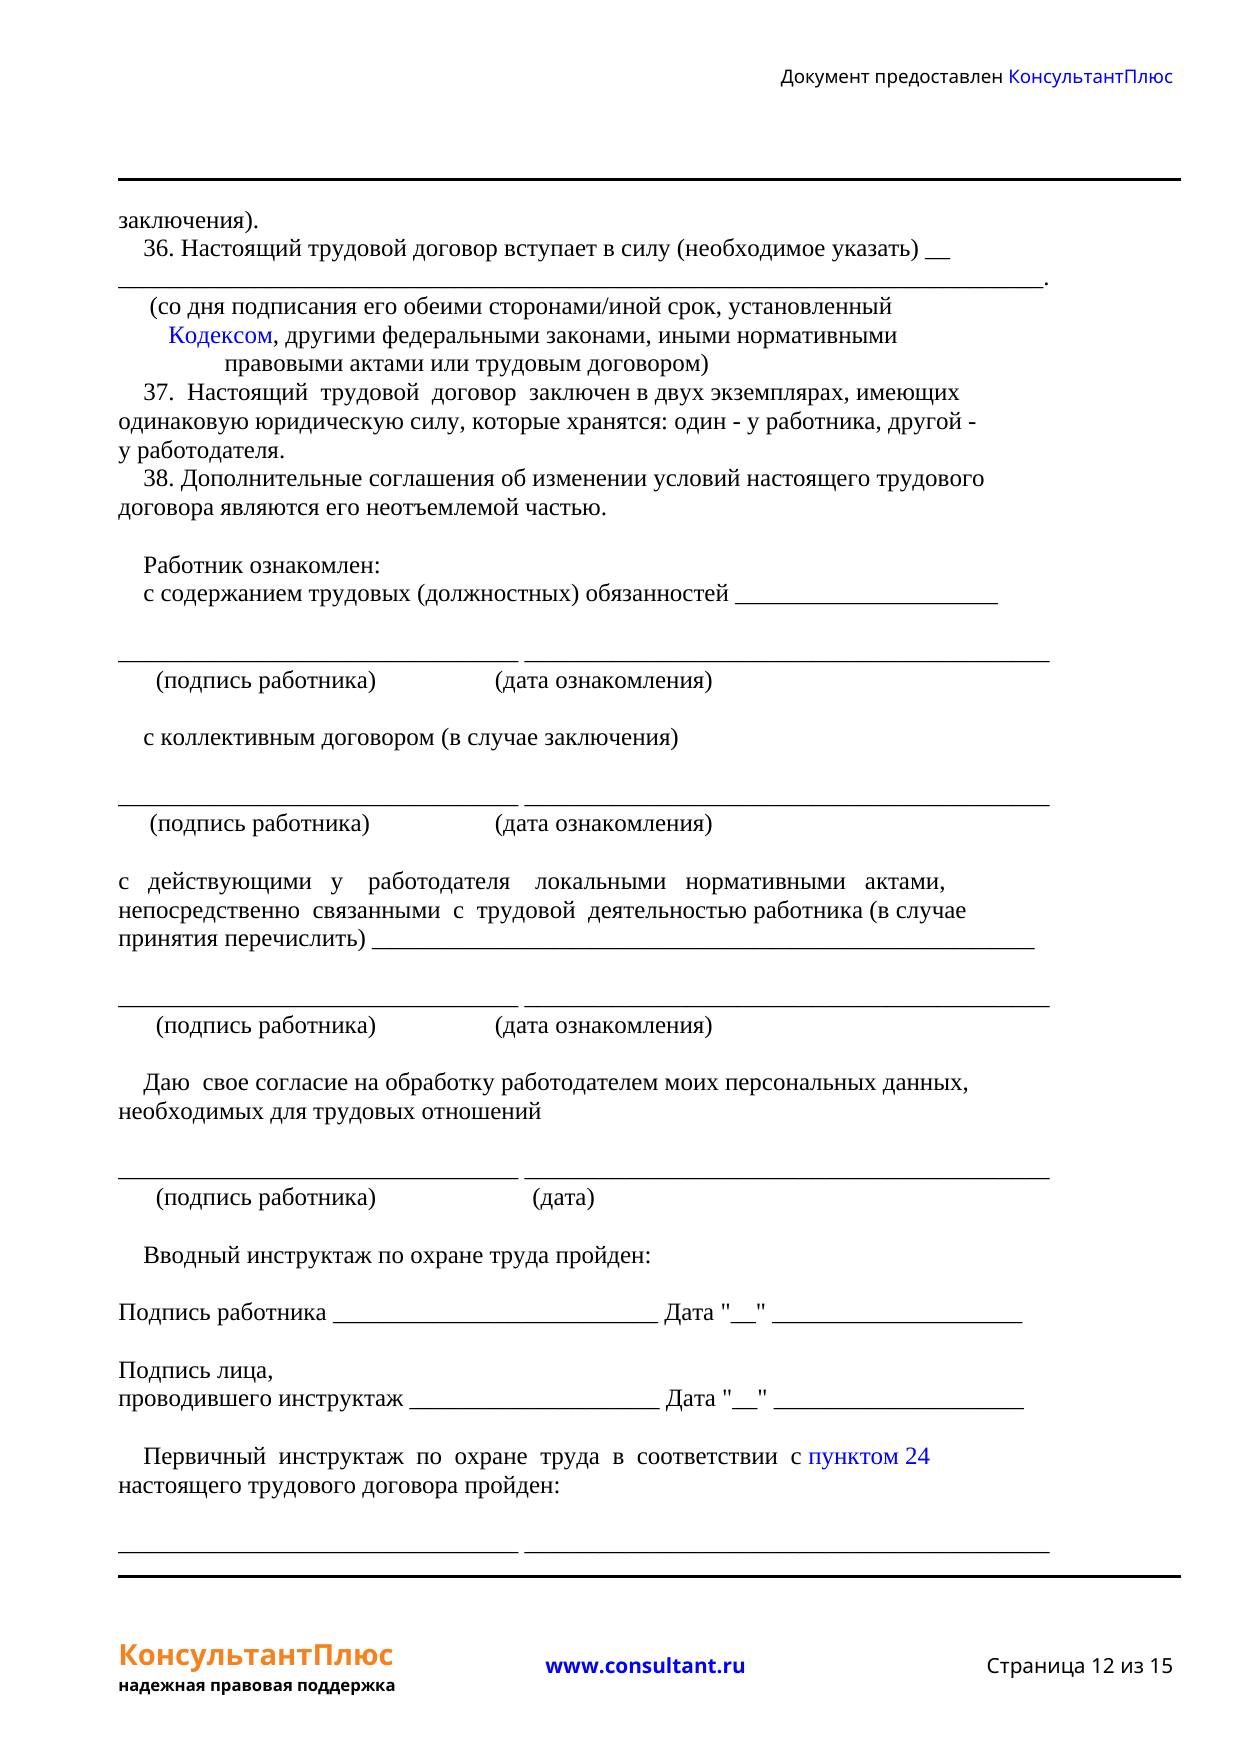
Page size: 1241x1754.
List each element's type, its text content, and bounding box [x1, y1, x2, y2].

text 37. Настоящий трудовой договор заключен в двух экземплярах, имеющих [118, 377, 1181, 406]
text с содержанием трудовых (должностных) обязанностей _____________________ [118, 578, 1181, 607]
text заключения). [118, 205, 1181, 233]
text с действующими у работодателя локальными нормативными актами, [118, 866, 1181, 895]
text Подпись работника __________________________ Дата "__" ____________________ [118, 1297, 1181, 1326]
text (подпись работника) (дата ознакомления) [118, 808, 1181, 837]
text проводившего инструктаж ____________________ Дата "__" ____________________ [118, 1383, 1181, 1412]
text ________________________________ __________________________________________ [118, 780, 1181, 808]
text (подпись работника) (дата ознакомления) [118, 1010, 1181, 1038]
text 38. Дополнительные соглашения об изменении условий настоящего трудового [118, 463, 1181, 492]
text (подпись работника) (дата) [118, 1182, 1181, 1211]
text Кодексом, другими федеральными законами, иными нормативными [118, 320, 1181, 348]
text правовыми актами или трудовым договором) [118, 348, 1181, 377]
text непосредственно связанными с трудовой деятельностью работника (в случае [118, 895, 1181, 923]
text одинаковую юридическую силу, которые хранятся: один - у работника, другой - [118, 406, 1181, 435]
text 36. Настоящий трудовой договор вступает в силу (необходимое указать) __ [118, 233, 1181, 262]
text (со дня подписания его обеими сторонами/иной срок, установленный [118, 291, 1181, 320]
text с коллективным договором (в случае заключения) [118, 722, 1181, 751]
text (подпись работника) (дата ознакомления) [118, 665, 1181, 693]
text ________________________________ __________________________________________ [118, 981, 1181, 1010]
text Подпись лица, [118, 1355, 1181, 1383]
text Работник ознакомлен: [118, 550, 1181, 578]
text ________________________________ __________________________________________ [118, 1153, 1181, 1182]
text договора являются его неотъемлемой частью. [118, 492, 1181, 521]
text ________________________________ __________________________________________ [118, 636, 1181, 665]
text Вводный инструктаж по охране труда пройден: [118, 1240, 1181, 1268]
text необходимых для трудовых отношений [118, 1096, 1181, 1125]
text __________________________________________________________________________. [118, 262, 1181, 291]
text принятия перечислить) _____________________________________________________ [118, 923, 1181, 952]
text Даю свое согласие на обработку работодателем моих персональных данных, [118, 1067, 1181, 1096]
text настоящего трудового договора пройден: [118, 1470, 1181, 1498]
text ________________________________ __________________________________________ [118, 1527, 1181, 1556]
text Первичный инструктаж по охране труда в соответствии с пунктом 24 [118, 1441, 1181, 1470]
text у работодателя. [118, 435, 1181, 463]
